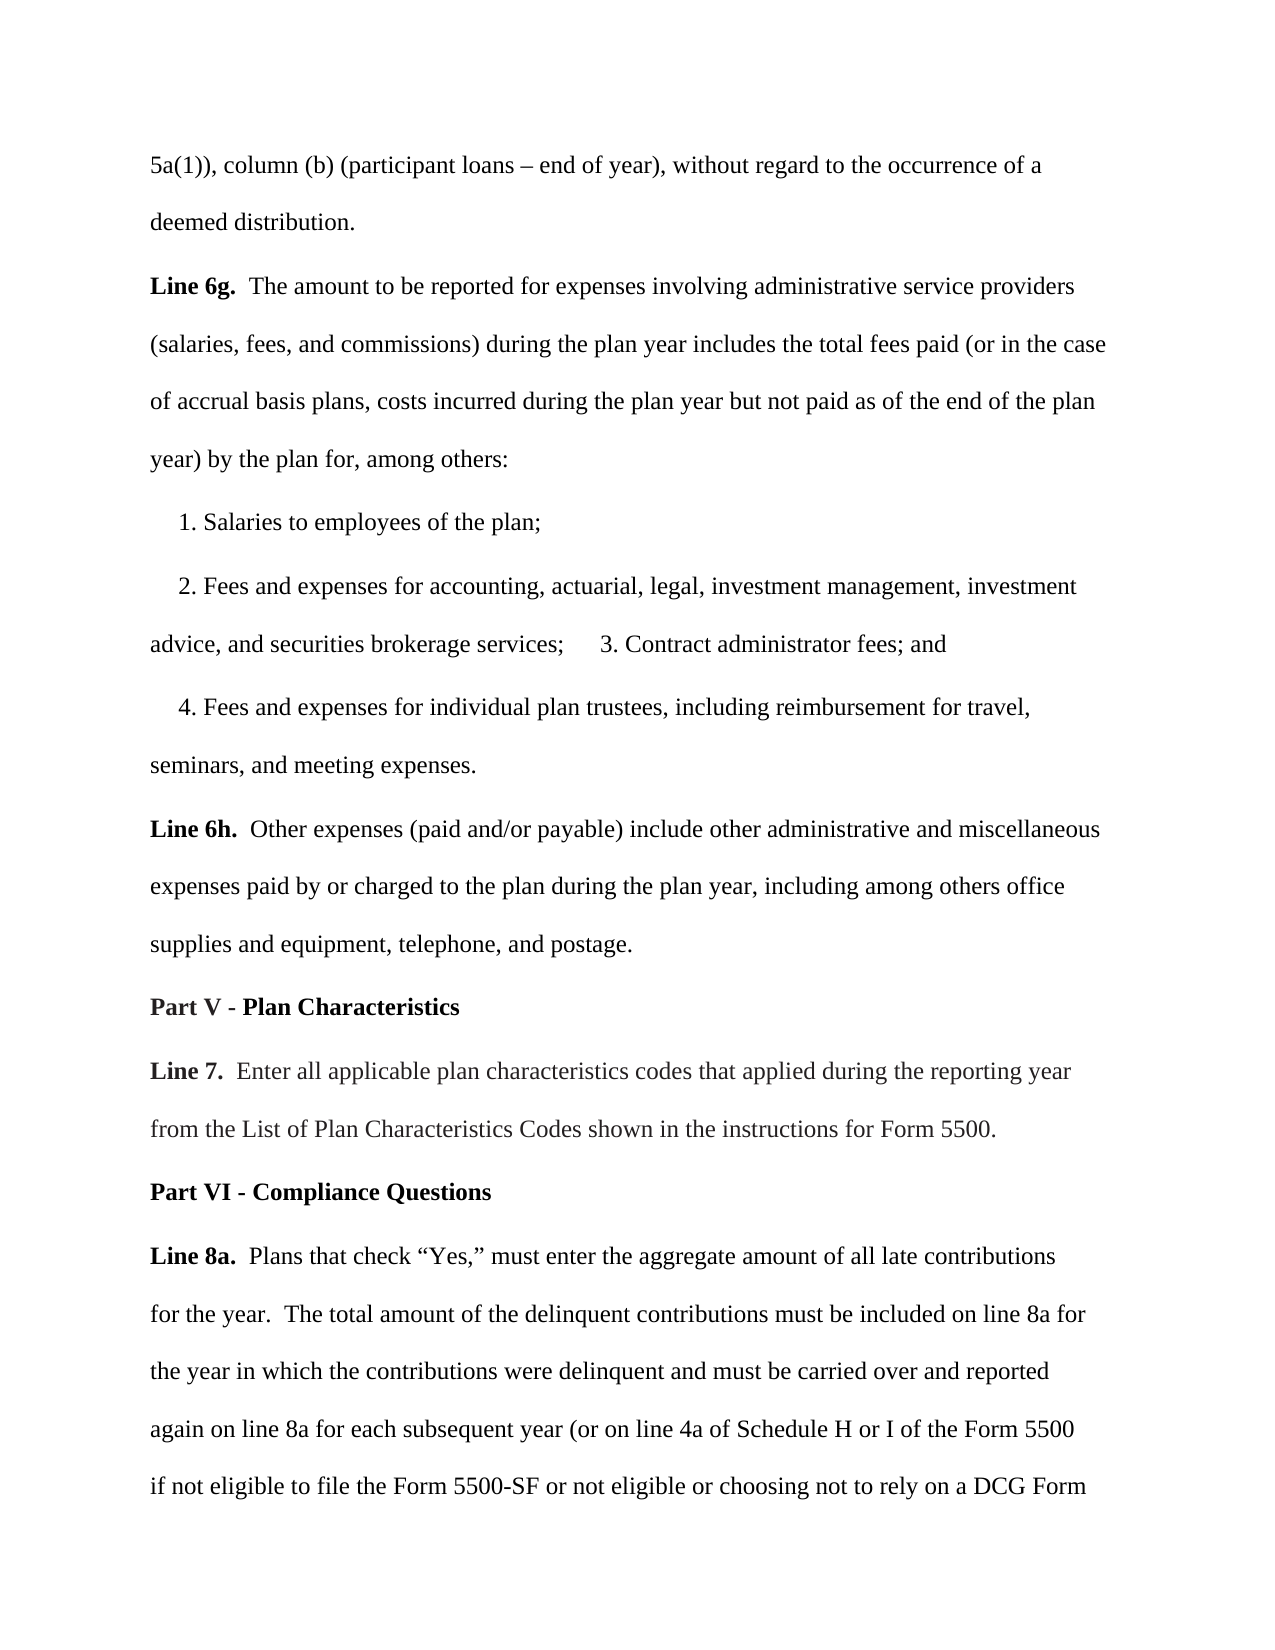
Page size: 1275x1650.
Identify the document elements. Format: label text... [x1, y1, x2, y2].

text Line 7. Enter all applicable plan characteristics codes that applied during the reporting year from the List of Plan Characteristics Codes shown in the instructions for Form 5500. [150, 1056, 1125, 1142]
text Line 6g. The amount to be reported for expenses involving administrative service providers (salaries, fees, and commissions) during the plan year includes the total fees paid (or in the case of accrual basis plans, costs incurred during the plan year but not paid as of the end of the plan year) by the plan for, among others: [150, 271, 1125, 472]
text Line 6h. Other expenses (paid and/or payable) include other administrative and miscellaneous expenses paid by or charged to the plan during the plan year, including among others office supplies and equipment, telephone, and postage. [150, 814, 1125, 957]
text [150, 150, 1125, 236]
text Part VI - Compliance Questions [150, 1177, 1125, 1206]
text 2. Fees and expenses for accounting, actuarial, legal, investment management, investment advice, and securities brokerage services; 3. Contract administrator fees; and [150, 571, 1125, 657]
text 4. Fees and expenses for individual plan trustees, including reimbursement for travel, seminars, and meeting expenses. [150, 692, 1125, 779]
text Part V - Plan Characteristics [150, 992, 1125, 1021]
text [150, 1241, 1089, 1500]
text 1. Salaries to employees of the plan; [150, 507, 1125, 536]
